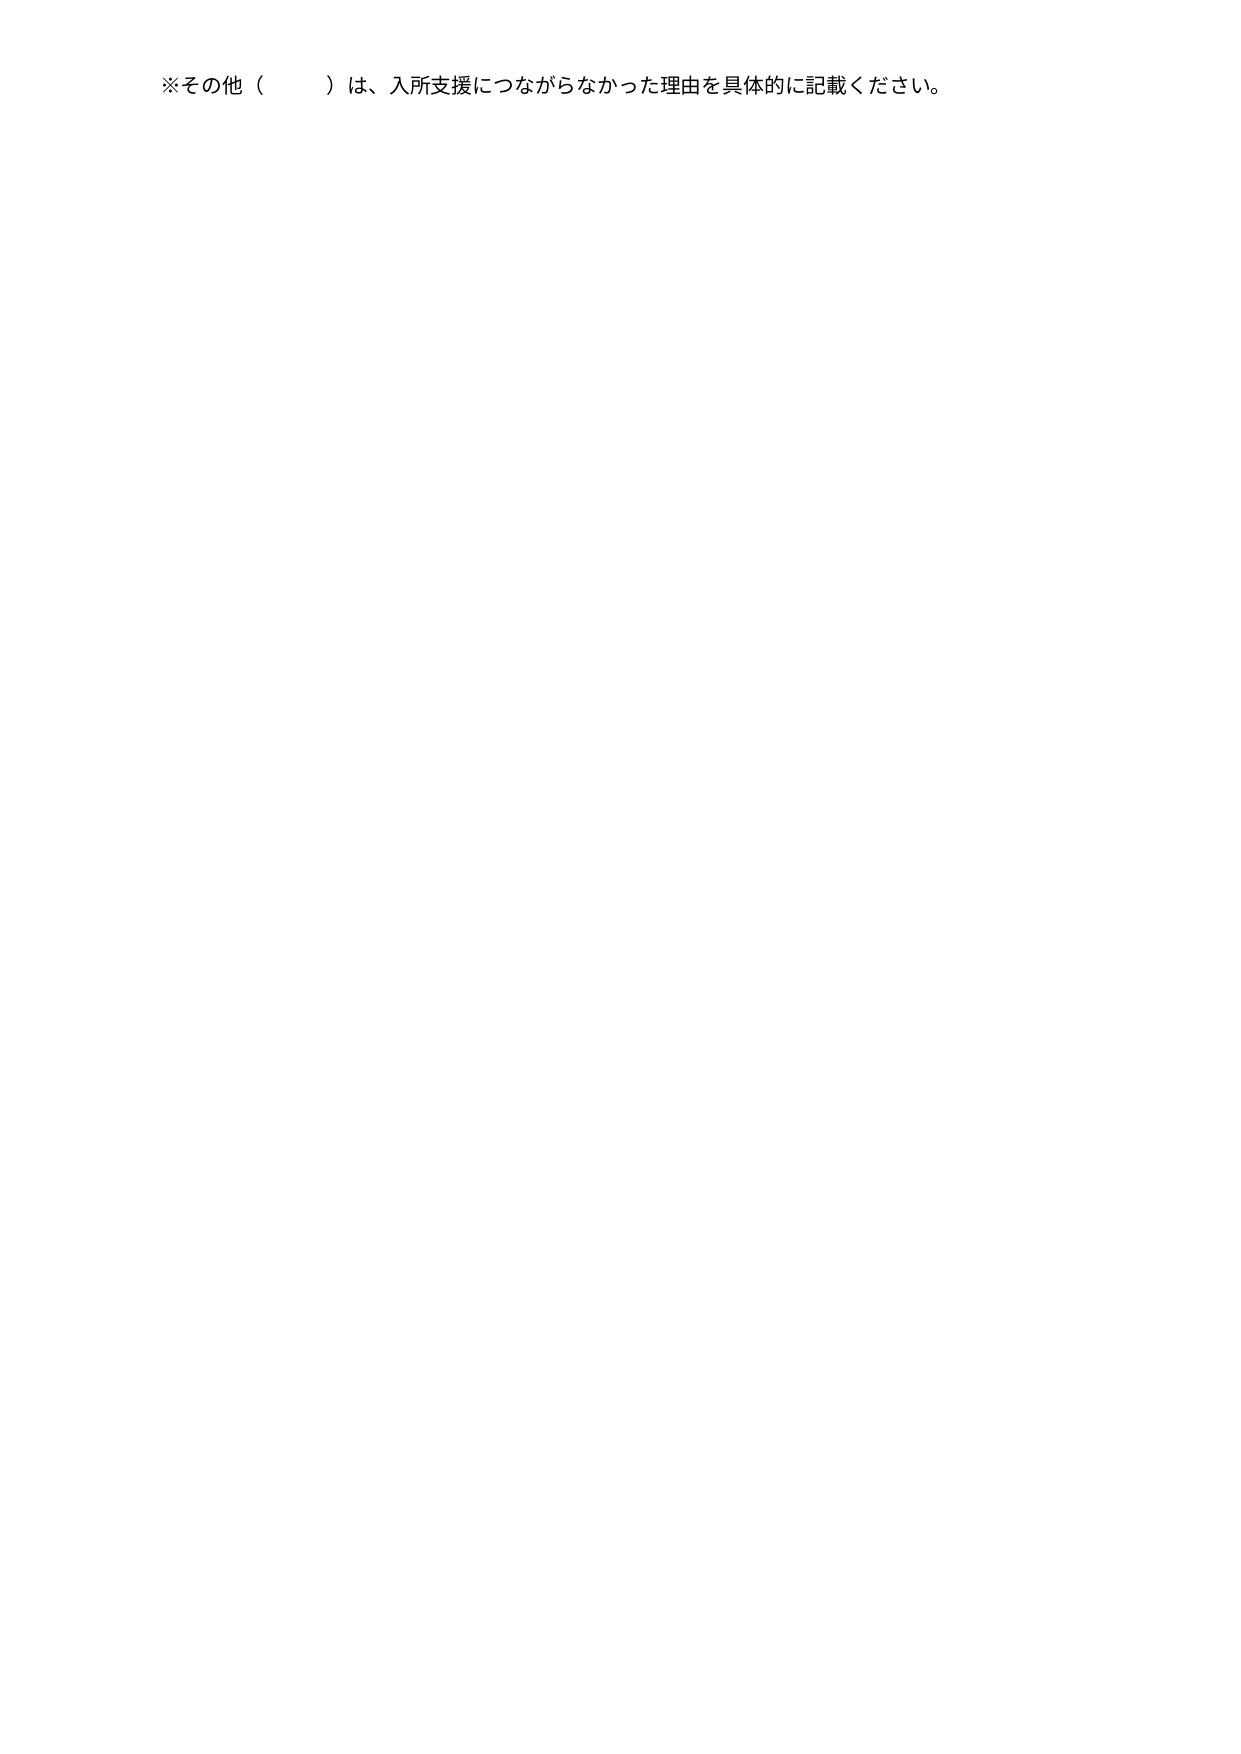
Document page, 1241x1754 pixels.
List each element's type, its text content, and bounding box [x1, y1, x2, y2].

text ※その他（ ）は、入所支援につながらなかった理由を具体的に記載ください。 [118, 74, 1137, 99]
